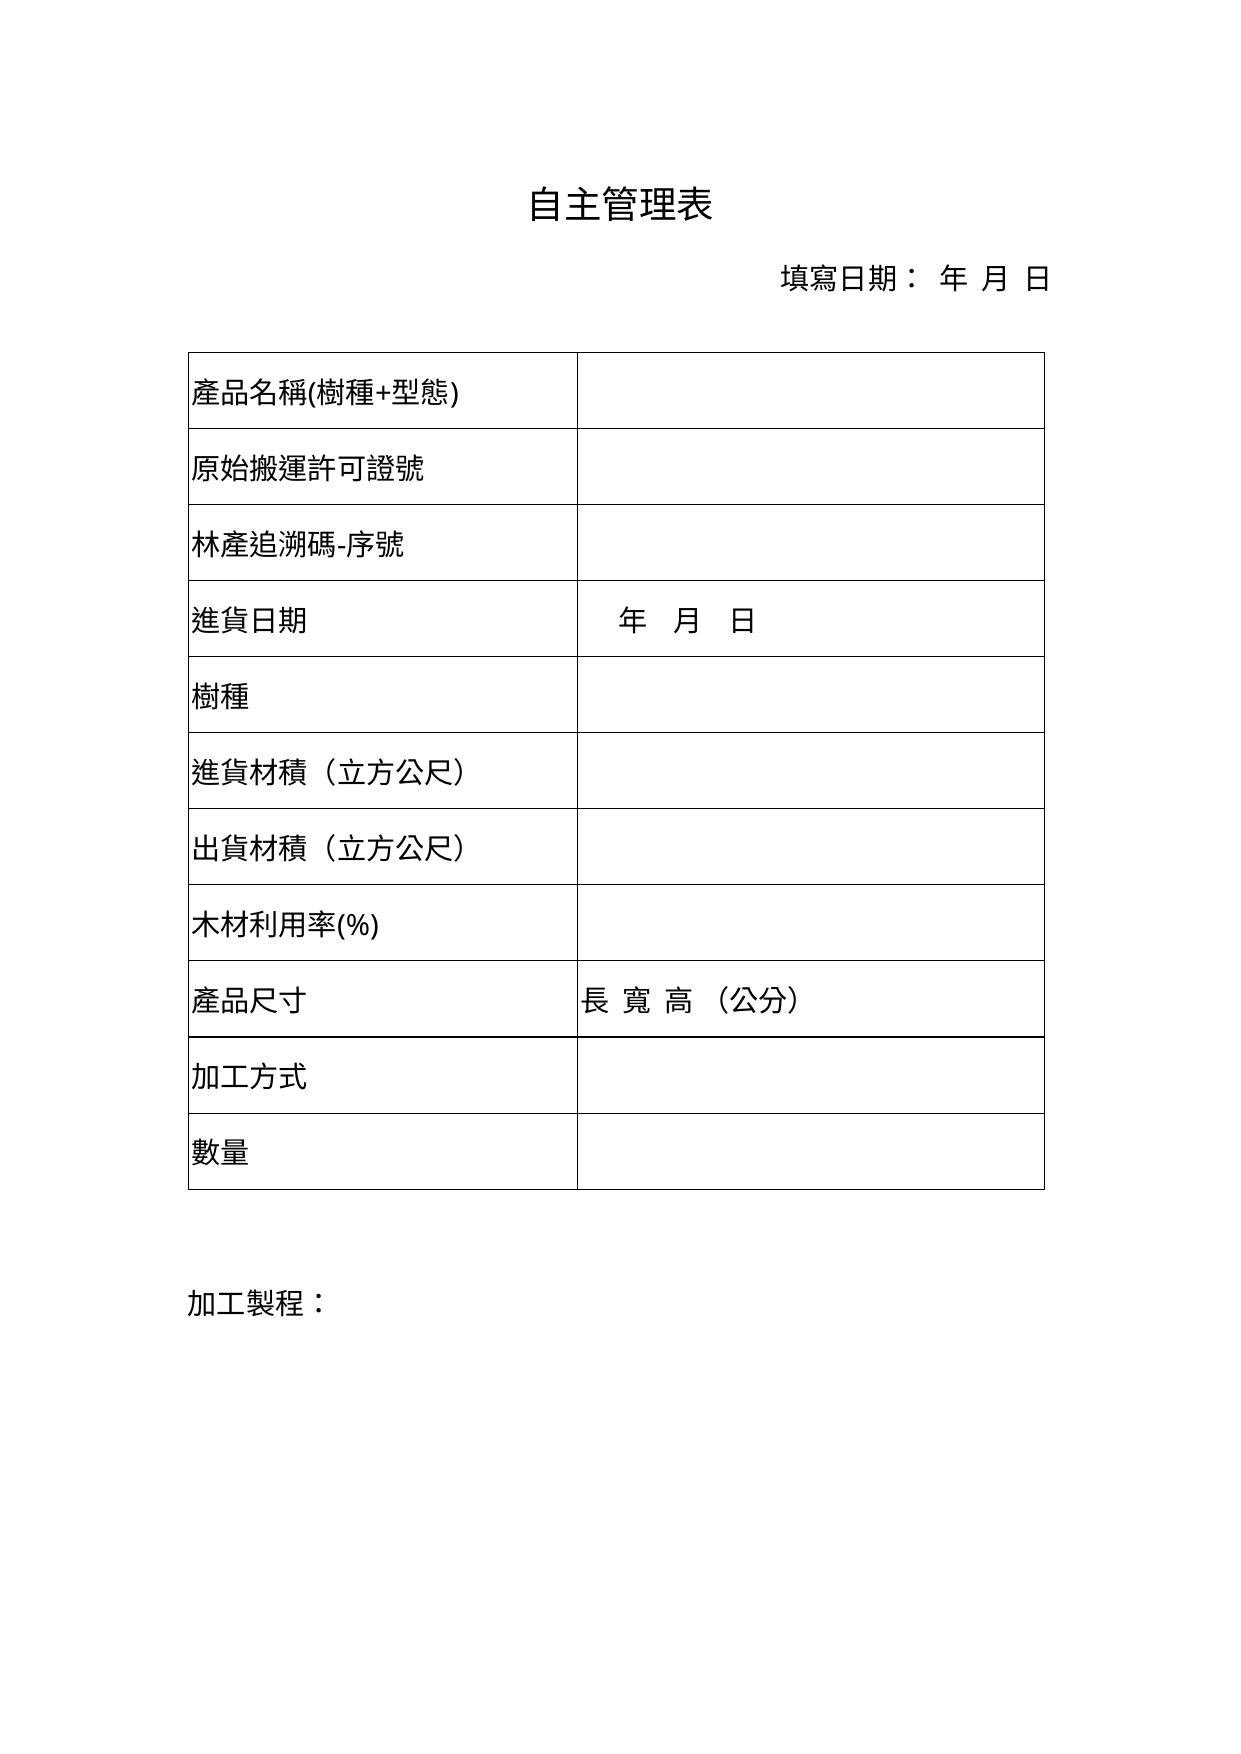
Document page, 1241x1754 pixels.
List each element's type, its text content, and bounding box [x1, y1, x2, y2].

table_cell 長 寬 高 （公分） [578, 961, 1044, 1036]
text 自主管理表 [187, 164, 1053, 239]
table_cell [578, 429, 1044, 504]
table_cell [578, 505, 1044, 580]
table_cell [578, 809, 1044, 884]
text 加工製程： [187, 1227, 1053, 1339]
table_cell 進貨日期 [189, 581, 577, 656]
table_cell 數量 [189, 1114, 577, 1188]
table_cell [578, 1114, 1044, 1188]
table_cell 林產追溯碼-序號 [189, 505, 577, 580]
table_cell 出貨材積（立方公尺） [189, 809, 577, 884]
table_cell [578, 733, 1044, 808]
table_cell [578, 657, 1044, 732]
table_cell 樹種 [189, 657, 577, 732]
table_header [578, 353, 1044, 428]
table_cell 加工方式 [189, 1038, 577, 1112]
text 填寫日期： 年 月 日 [187, 239, 1053, 314]
table_cell 產品尺寸 [189, 961, 577, 1036]
table_cell 原始搬運許可證號 [189, 429, 577, 504]
table_header 產品名稱(樹種+型態) [189, 353, 577, 428]
table_cell [578, 885, 1044, 960]
table_cell [578, 1038, 1044, 1112]
table_cell 年 月 日 [578, 581, 1044, 656]
table_cell 進貨材積（立方公尺） [189, 733, 577, 808]
table_cell 木材利用率(%) [189, 885, 577, 960]
